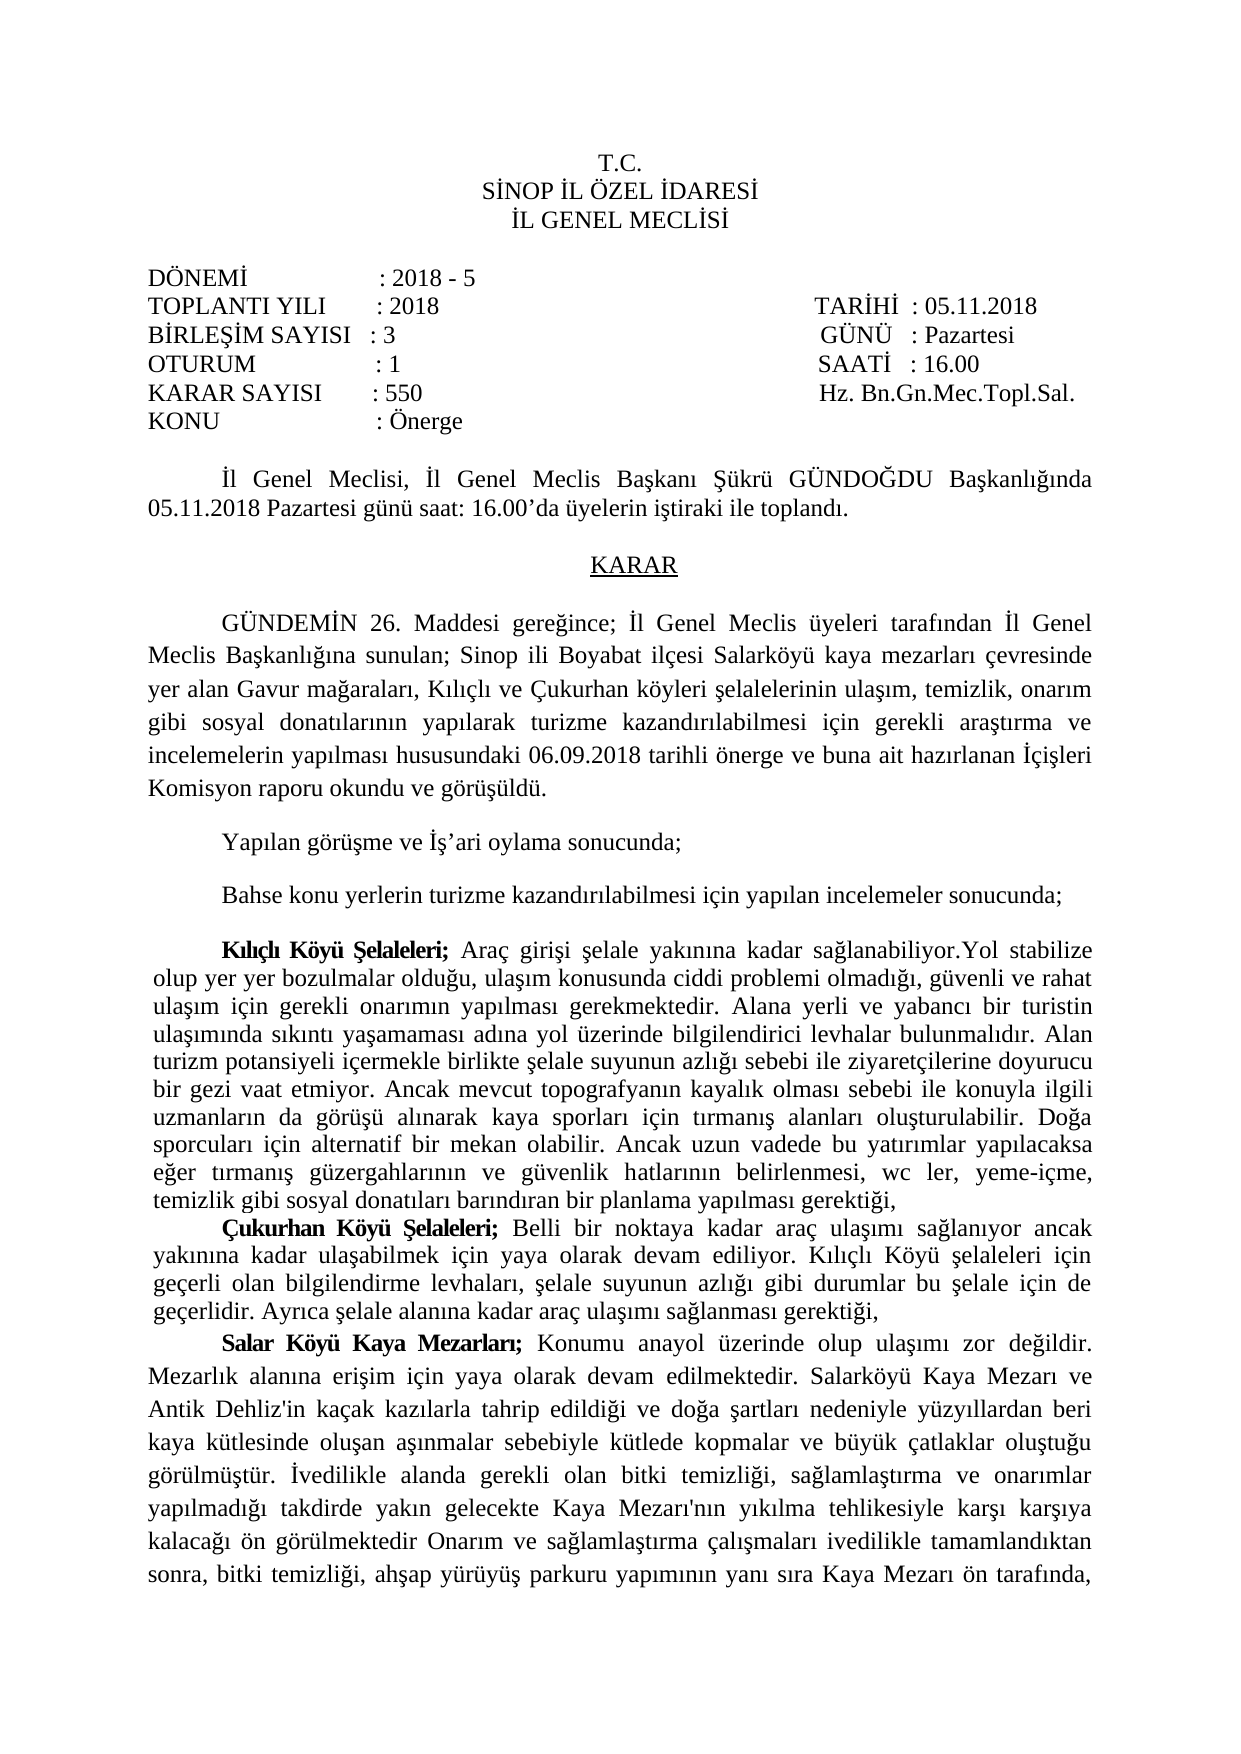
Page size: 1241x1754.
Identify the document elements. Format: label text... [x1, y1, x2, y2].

text DÖNEMİ : 2018 - 5 [148, 263, 1093, 291]
text İL GENEL MECLİSİ [148, 205, 1093, 234]
text GÜNDEMİN 26. Maddesi gereğince; İl Genel Meclis üyeleri tarafından İl Genel Meclis Başkanlığına sunulan; Sinop ili Boyabat ilçesi Salarköyü kaya mezarları çevresinde yer alan Gavur mağaraları, Kılıçlı ve Çukurhan köyleri şelalelerinin ulaşım, temizlik, onarım gibi sosyal donatılarının yapılarak turizme kazandırılabilmesi için gerekli araştırma ve incelemelerin yapılması hususundaki 06.09.2018 tarihli önerge ve buna ait hazırlanan İçişleri Komisyon raporu okundu ve görüşüldü. [148, 608, 1093, 801]
text Kılıçlı Köyü Şelaleleri; Araç girişi şelale yakınına kadar sağlanabiliyor.Yol stabilize olup yer yer bozulmalar olduğu, ulaşım konusunda ciddi problemi olmadığı, güvenli ve rahat ulaşım için gerekli onarımın yapılması gerekmektedir. Alana yerli ve yabancı bir turistin ulaşımında sıkıntı yaşamaması adına yol üzerinde bilgilendirici levhalar bulunmalıdır. Alan turizm potansiyeli içermekle birlikte şelale suyunun azlığı sebebi ile ziyaretçilerine doyurucu bir gezi vaat etmiyor. Ancak mevcut topografyanın kayalık olması sebebi ile konuyla ilgili uzmanların da görüşü alınarak kaya sporları için tırmanış alanları oluşturulabilir. Doğa sporcuları için alternatif bir mekan olabilir. Ancak uzun vadede bu yatırımlar yapılacaksa eğer tırmanış güzergahlarının ve güvenlik hatlarının belirlenmesi, wc ler, yeme-içme, temizlik gibi sosyal donatıları barındıran bir planlama yapılması gerektiği, [153, 937, 1093, 1214]
text İl Genel Meclisi, İl Genel Meclis Başkanı Şükrü GÜNDOĞDU Başkanlığında 05.11.2018 Pazartesi günü saat: 16.00’da üyelerin iştiraki ile toplandı. [148, 464, 1093, 521]
text KARAR SAYISI : 550 Hz. Bn.Gn.Mec.Topl.Sal. [148, 378, 1093, 406]
text KONU : Önerge [148, 406, 1093, 435]
text Çukurhan Köyü Şelaleleri; Belli bir noktaya kadar araç ulaşımı sağlanıyor ancak yakınına kadar ulaşabilmek için yaya olarak devam ediliyor. Kılıçlı Köyü şelaleleri için geçerli olan bilgilendirme levhaları, şelale suyunun azlığı gibi durumlar bu şelale için de geçerlidir. Ayrıca şelale alanına kadar araç ulaşımı sağlanması gerektiği, [153, 1214, 1093, 1325]
text T.C. [148, 148, 1093, 176]
text TOPLANTI YILI : 2018 TARİHİ : 05.11.2018 [148, 291, 1093, 320]
text SİNOP İL ÖZEL İDARESİ [148, 176, 1093, 205]
text BİRLEŞİM SAYISI : 3 GÜNÜ : Pazartesi [148, 320, 1093, 349]
text KARAR [516, 550, 1093, 579]
text Bahse konu yerlerin turizme kazandırılabilmesi için yapılan incelemeler sonucunda; [148, 880, 1093, 909]
text Yapılan görüşme ve İş’ari oylama sonucunda; [148, 827, 1093, 855]
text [148, 1325, 1093, 1589]
text OTURUM : 1 SAATİ : 16.00 [148, 349, 1093, 378]
